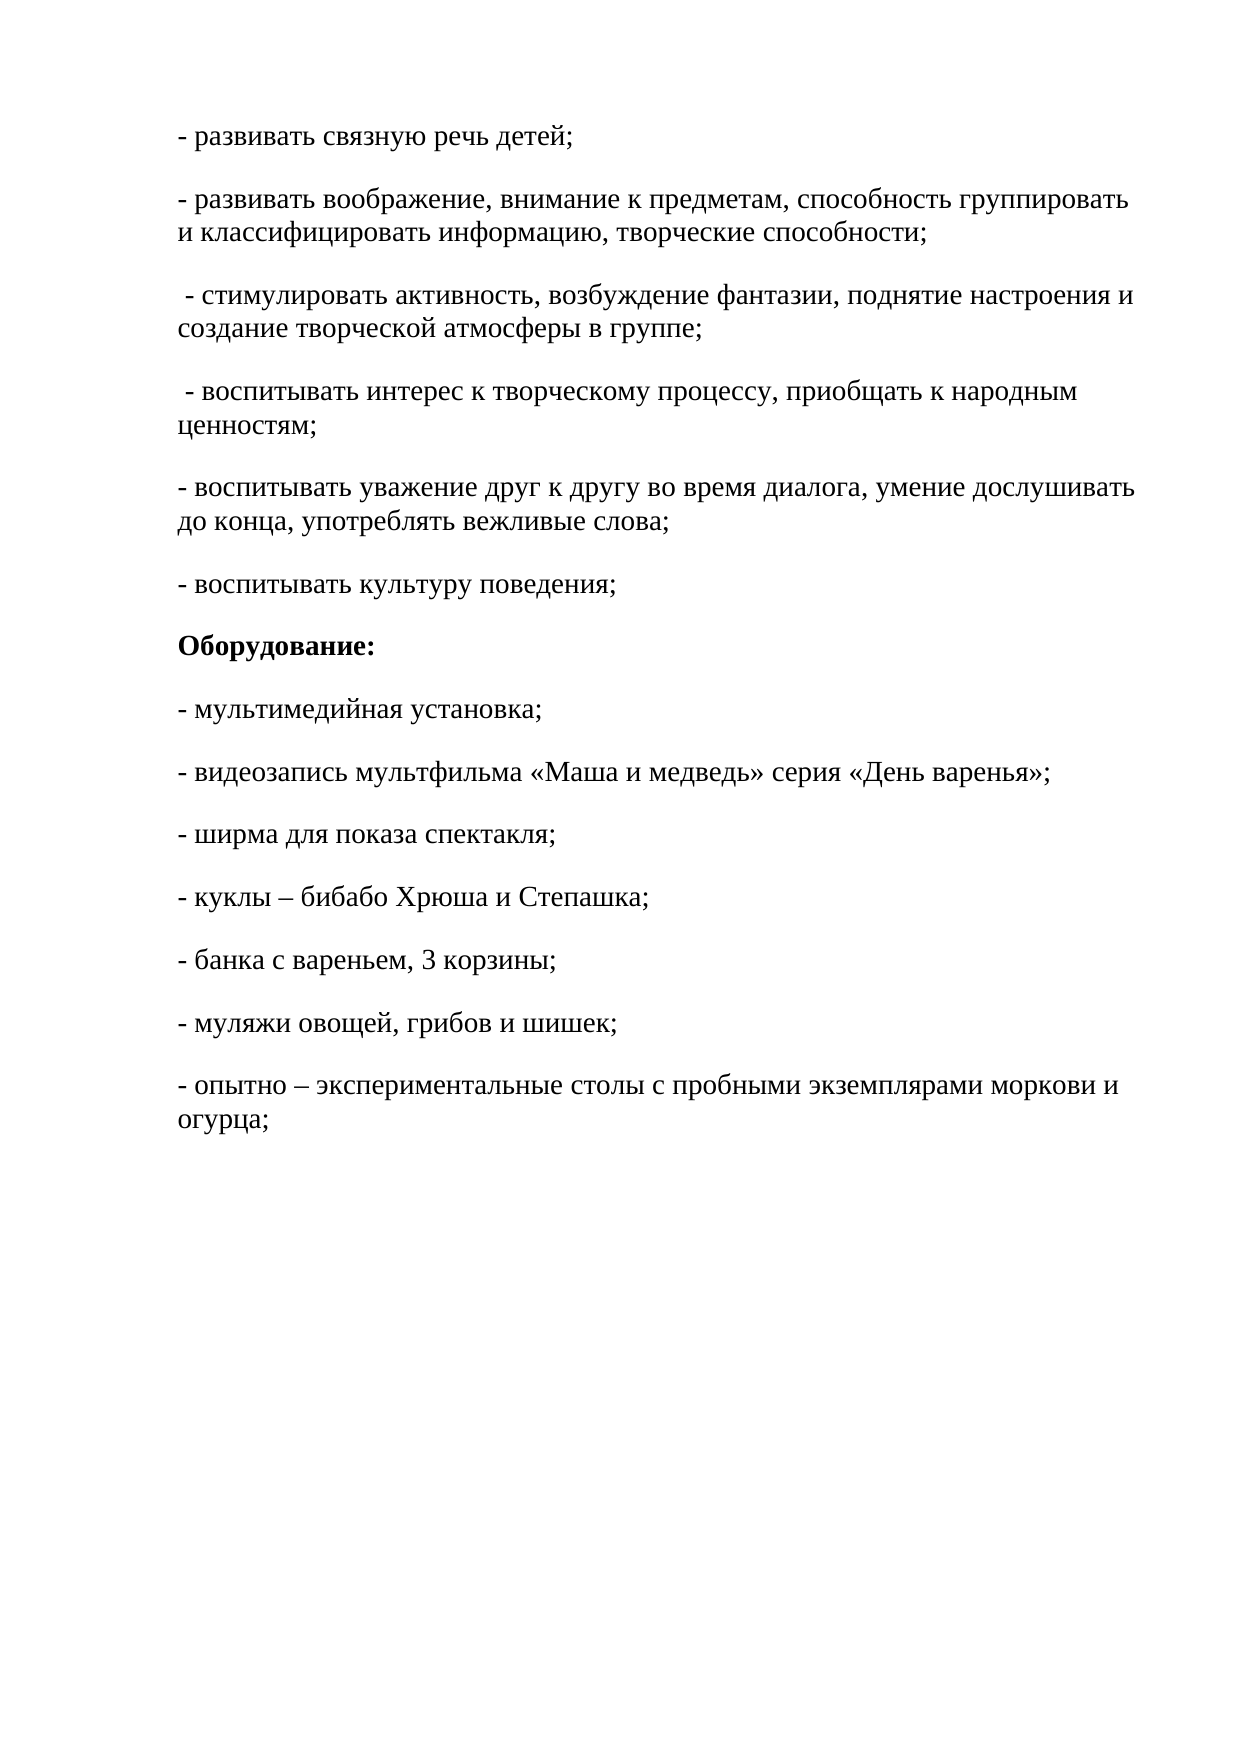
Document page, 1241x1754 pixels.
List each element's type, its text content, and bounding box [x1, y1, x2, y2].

text - куклы – бибабо Хрюша и Степашка; [177, 879, 1152, 913]
text - опытно – экспериментальные столы с пробными экземплярами моркови и огурца; [177, 1067, 1152, 1134]
text - видеозапись мультфильма «Маша и медведь» серия «День варенья»; [177, 754, 1152, 787]
text - ширма для показа спектакля; [177, 817, 1152, 850]
text - воспитывать уважение друг к другу во время диалога, умение дослушивать до конца, употреблять вежливые слова; [177, 469, 1152, 537]
text - стимулировать активность, возбуждение фантазии, поднятие настроения и создание творческой атмосферы в группе; [177, 277, 1152, 344]
text - развивать воображение, внимание к предметам, способность группировать и классифицировать информацию, творческие способности; [177, 181, 1152, 248]
text - банка с вареньем, 3 корзины; [177, 942, 1152, 976]
text Оборудование: [177, 628, 1152, 662]
text - воспитывать культуру поведения; [177, 566, 1152, 599]
text - муляжи овощей, грибов и шишек; [177, 1005, 1152, 1038]
text - воспитывать интерес к творческому процессу, приобщать к народным ценностям; [177, 373, 1152, 440]
text - мультимедийная установка; [177, 691, 1152, 725]
text - развивать связную речь детей; [177, 118, 1152, 152]
